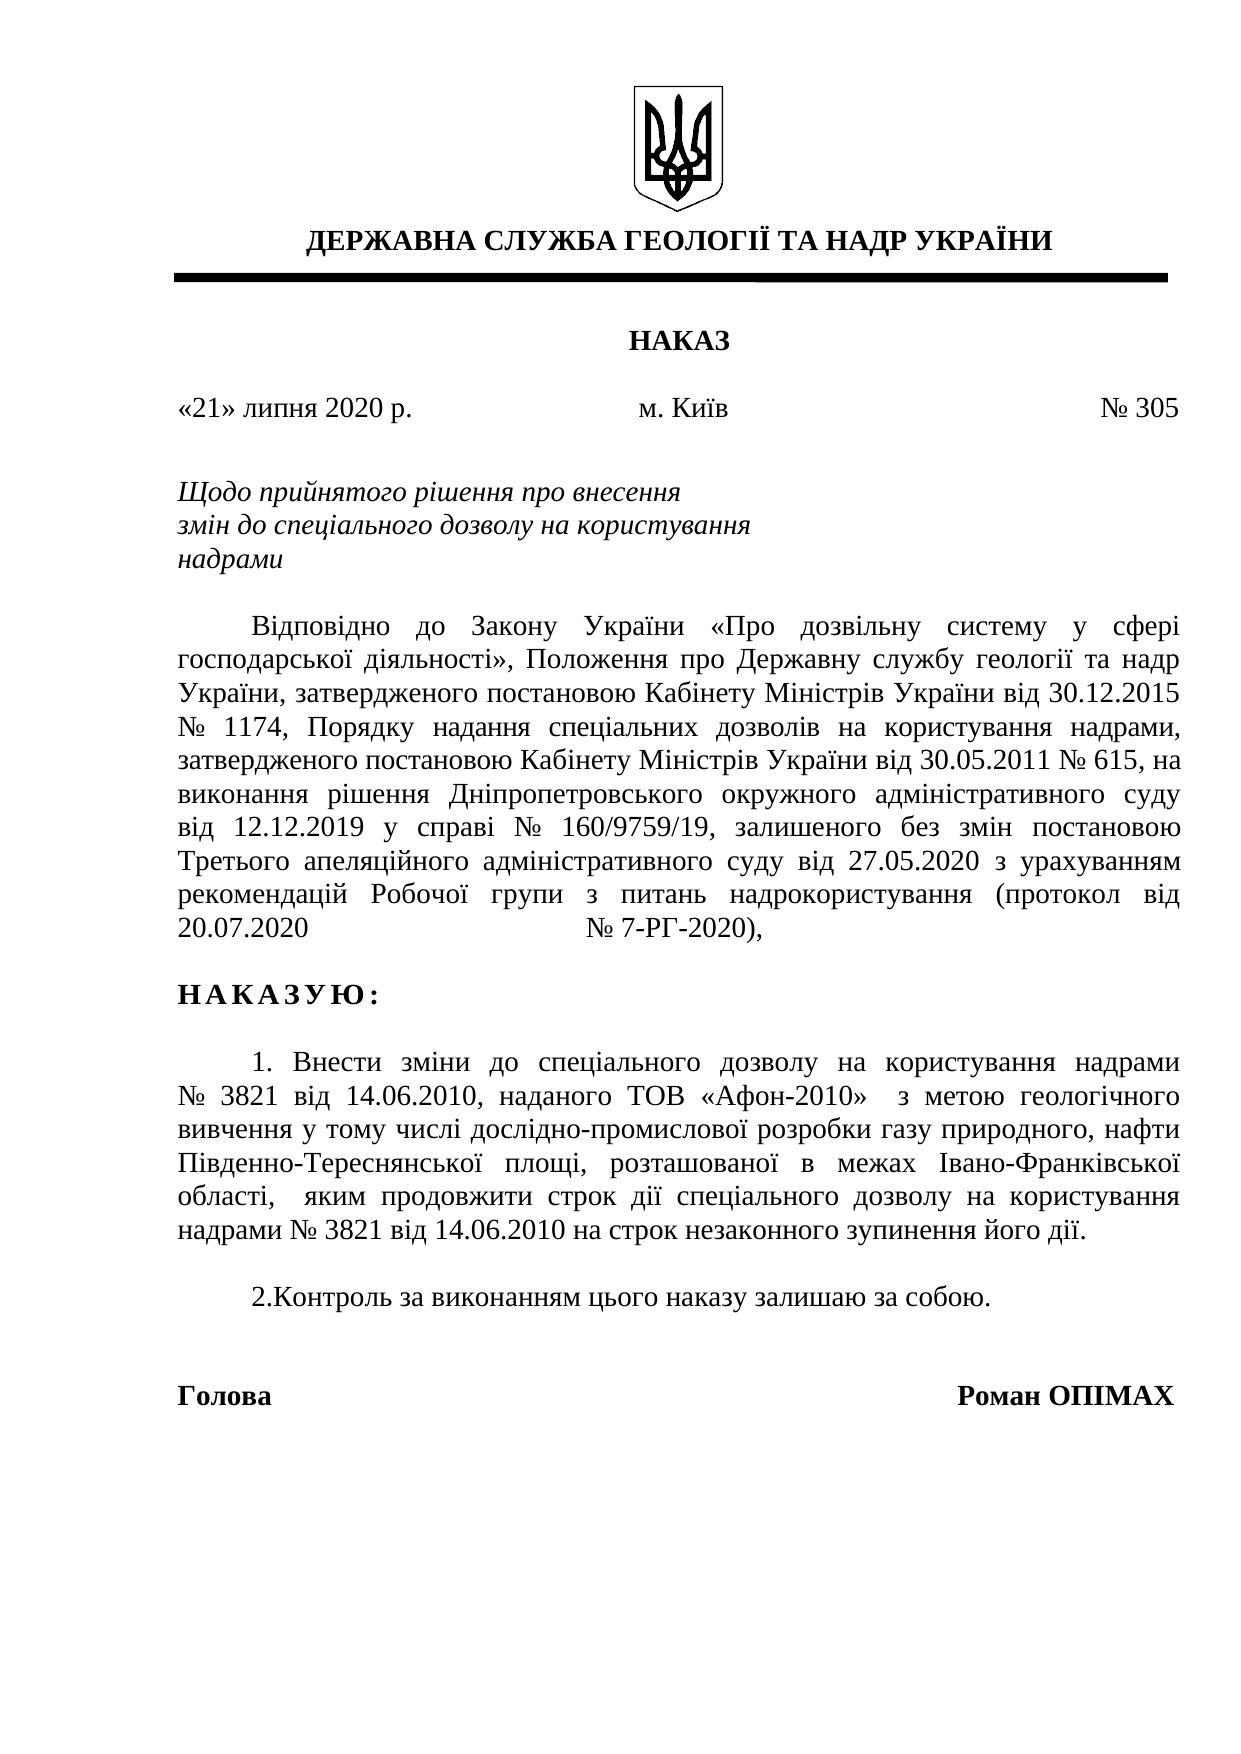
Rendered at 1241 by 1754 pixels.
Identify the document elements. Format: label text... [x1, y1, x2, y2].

text НАКАЗ [177, 323, 1181, 357]
text 1. Внести зміни до спеціального дозволу на користування надрами № 3821 від 14.06.2010, наданого ТОВ «Афон-2010» з метою геологічного вивчення у тому числі дослідно-промислової розробки газу природного, нафти Південно-Тереснянської площі, розташованої в межах Івано-Франківської області, яким продовжити строк дії спеціального дозволу на користування надрами № 3821 від 14.06.2010 на строк незаконного зупинення його дії. [177, 1044, 1181, 1245]
text ДЕРЖАВНА СЛУЖБА ГЕОЛОГІЇ ТА НАДР УКРАЇНИ [177, 223, 1181, 256]
text 2.Контроль за виконанням цього наказу залишаю за собою. [177, 1279, 1181, 1312]
text НАКАЗУЮ: [177, 977, 1200, 1011]
text Голова Роман ОПІМАХ [177, 1379, 1181, 1412]
text Щодо прийнятого рішення про внесення [177, 474, 1181, 507]
text змін до спеціального дозволу на користування [177, 507, 1181, 541]
text Відповідно до Закону України «Про дозвільну систему у сфері господарської діяльності», Положення про Державну службу геології та надр України, затвердженого постановою Кабінету Міністрів України від 30.12.2015 № 1174, Порядку надання спеціальних дозволів на користування надрами, затвердженого постановою Кабінету Міністрів України від 30.05.2011 № 615, на виконання рішення Дніпропетровського окружного адміністративного суду від 12.12.2019 у справі № 160/9759/19, залишеного без змін постановою Третього апеляційного адміністративного суду від 27.05.2020 з урахуванням рекомендацій Робочої групи з питань надрокористування (протокол від 20.07.2020 № 7-РГ-2020), [177, 608, 1181, 943]
text «21» липня 2020 р. м. Київ № 305 [177, 390, 1181, 424]
text надрами [177, 541, 1181, 574]
